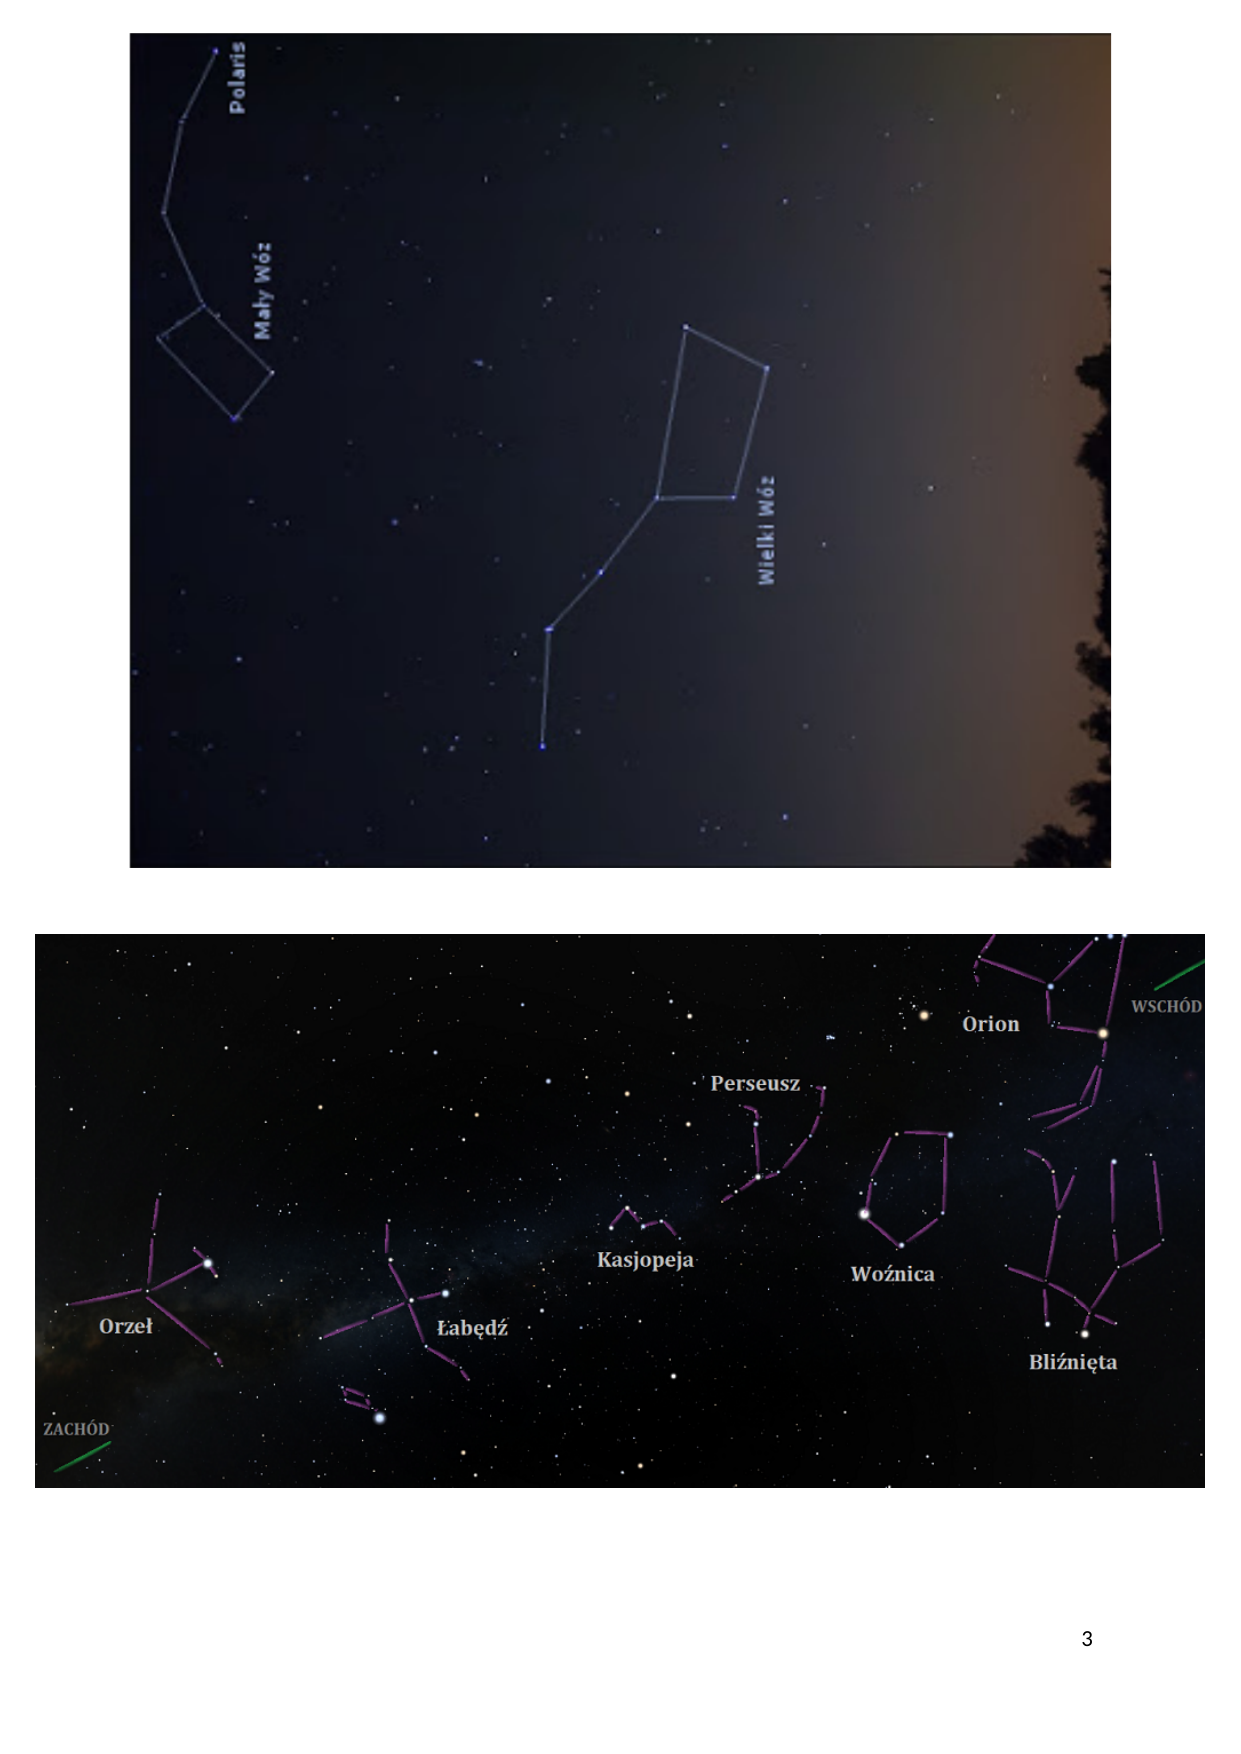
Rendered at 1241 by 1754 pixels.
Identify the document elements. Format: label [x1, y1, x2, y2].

picture [131, 34, 1112, 868]
picture [35, 934, 1205, 1488]
